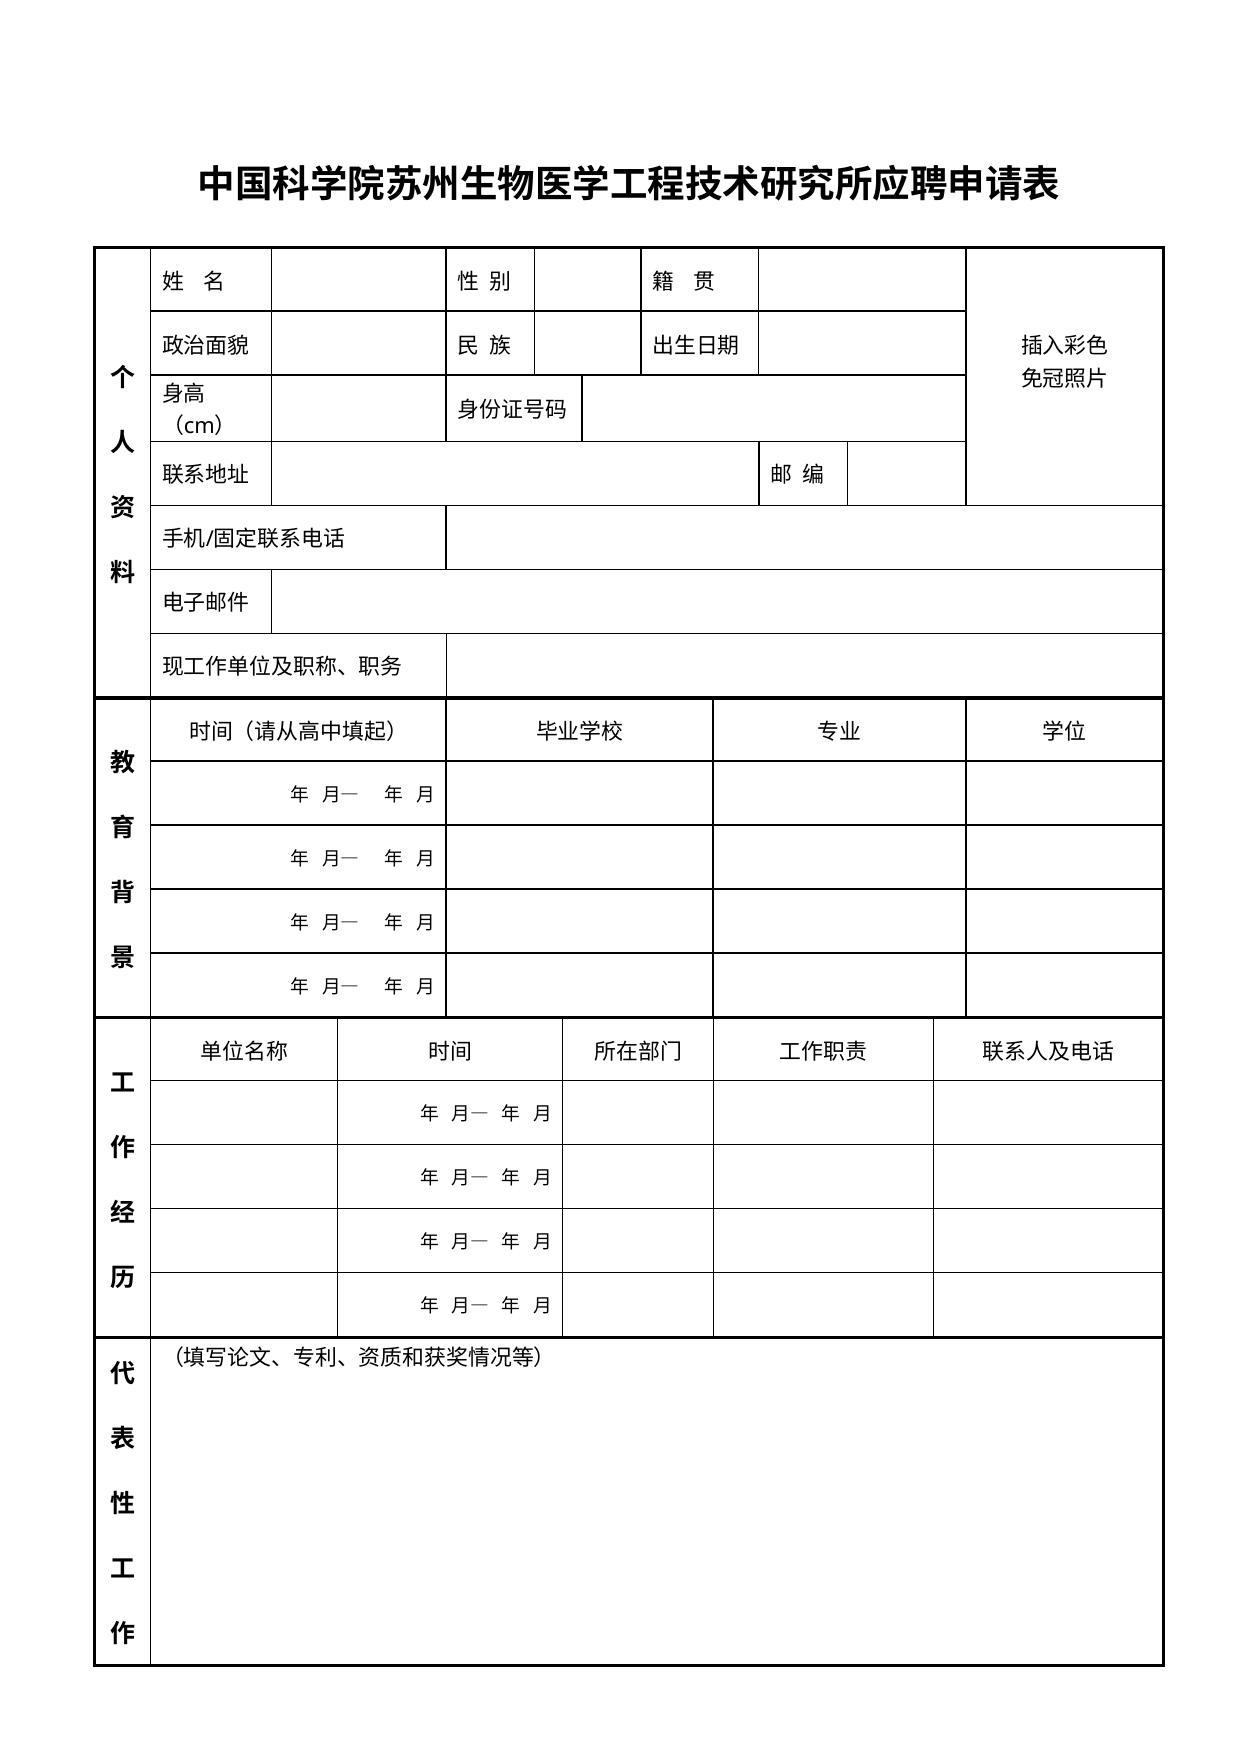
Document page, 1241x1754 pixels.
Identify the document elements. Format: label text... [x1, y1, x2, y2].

table_cell [967, 954, 1162, 1016]
table_cell 政治面貌 [151, 312, 271, 374]
table_cell [272, 442, 758, 504]
table_cell [967, 826, 1162, 888]
table_cell [151, 1081, 337, 1144]
table_cell [967, 890, 1162, 952]
table_cell [563, 1273, 713, 1336]
table_cell 工作职责 [714, 1019, 933, 1080]
table_cell 所在部门 [563, 1019, 713, 1080]
table_cell [447, 762, 712, 824]
table_cell [934, 1273, 1162, 1336]
table_cell [848, 442, 965, 504]
table_cell 年 月— 年 月 [338, 1081, 562, 1144]
table_cell （填写论文、专利、资质和获奖情况等） [151, 1339, 1162, 1664]
table_cell 教育背景 [96, 700, 150, 1016]
table_cell 毕业学校 [447, 700, 712, 760]
table_cell 出生日期 [642, 312, 758, 374]
table_cell 年 月— 年 月 [338, 1209, 562, 1272]
table_cell [447, 890, 712, 952]
table_cell 年 月— 年 月 [151, 762, 445, 824]
table_header 插入彩色 免冠照片 [967, 249, 1162, 504]
text 中国科学院苏州生物医学工程技术研究所应聘申请表 [106, 149, 1152, 214]
table_cell [447, 826, 712, 888]
table_cell [447, 634, 1162, 696]
table_cell 年 月— 年 月 [151, 890, 445, 952]
table_cell [151, 1209, 337, 1272]
table_cell [714, 1145, 933, 1208]
table_cell [759, 312, 965, 374]
table_header [272, 249, 445, 310]
table_cell [714, 1209, 933, 1272]
table_cell [447, 954, 712, 1016]
table_cell [272, 376, 445, 441]
table_cell 手机/固定联系电话 [151, 506, 445, 568]
table_cell 时间 [338, 1019, 562, 1080]
table_cell [714, 1081, 933, 1144]
table_header [535, 249, 640, 310]
table_header 籍 贯 [642, 249, 758, 310]
table_cell [272, 312, 445, 374]
table_cell 年 月— 年 月 [151, 826, 445, 888]
table_cell [583, 376, 965, 441]
table_cell [151, 1273, 337, 1336]
table_cell [535, 312, 640, 374]
table_cell 专业 [714, 700, 965, 760]
table_cell 联系人及电话 [934, 1019, 1162, 1080]
table_cell 电子邮件 [151, 570, 271, 632]
table_cell [714, 890, 965, 952]
table_cell [151, 1145, 337, 1208]
table_header [759, 249, 965, 310]
table_cell 民 族 [447, 312, 534, 374]
table_header 姓 名 [151, 249, 271, 310]
table_cell [934, 1081, 1162, 1144]
table_cell 现工作单位及职称、职务 [151, 634, 446, 696]
table_cell 年 月— 年 月 [151, 954, 445, 1016]
table_cell [563, 1145, 713, 1208]
table_cell [967, 762, 1162, 824]
table_cell [563, 1209, 713, 1272]
table_header 个人资料 [96, 249, 150, 696]
table_cell 年 月— 年 月 [338, 1273, 562, 1336]
table_cell 联系地址 [151, 442, 271, 504]
table_cell [714, 826, 965, 888]
table_cell [934, 1145, 1162, 1208]
table_cell [714, 762, 965, 824]
table_cell 单位名称 [151, 1019, 337, 1080]
table_cell [714, 1273, 933, 1336]
table_cell 身份证号码 [447, 376, 581, 441]
table_cell 年 月— 年 月 [338, 1145, 562, 1208]
table_cell [563, 1081, 713, 1144]
table_cell [714, 954, 965, 1016]
table_cell [447, 506, 1162, 568]
table_header 性 别 [447, 249, 534, 310]
table_cell 邮 编 [760, 442, 847, 504]
table_cell 学位 [967, 700, 1162, 760]
table_cell 时间（请从高中填起） [151, 700, 445, 760]
table_cell 身高（cm） [151, 376, 271, 441]
table_cell 代表性工作 [96, 1339, 150, 1664]
table_cell [934, 1209, 1162, 1272]
table_cell 工作经历 [96, 1019, 150, 1336]
table_cell [272, 570, 1162, 632]
